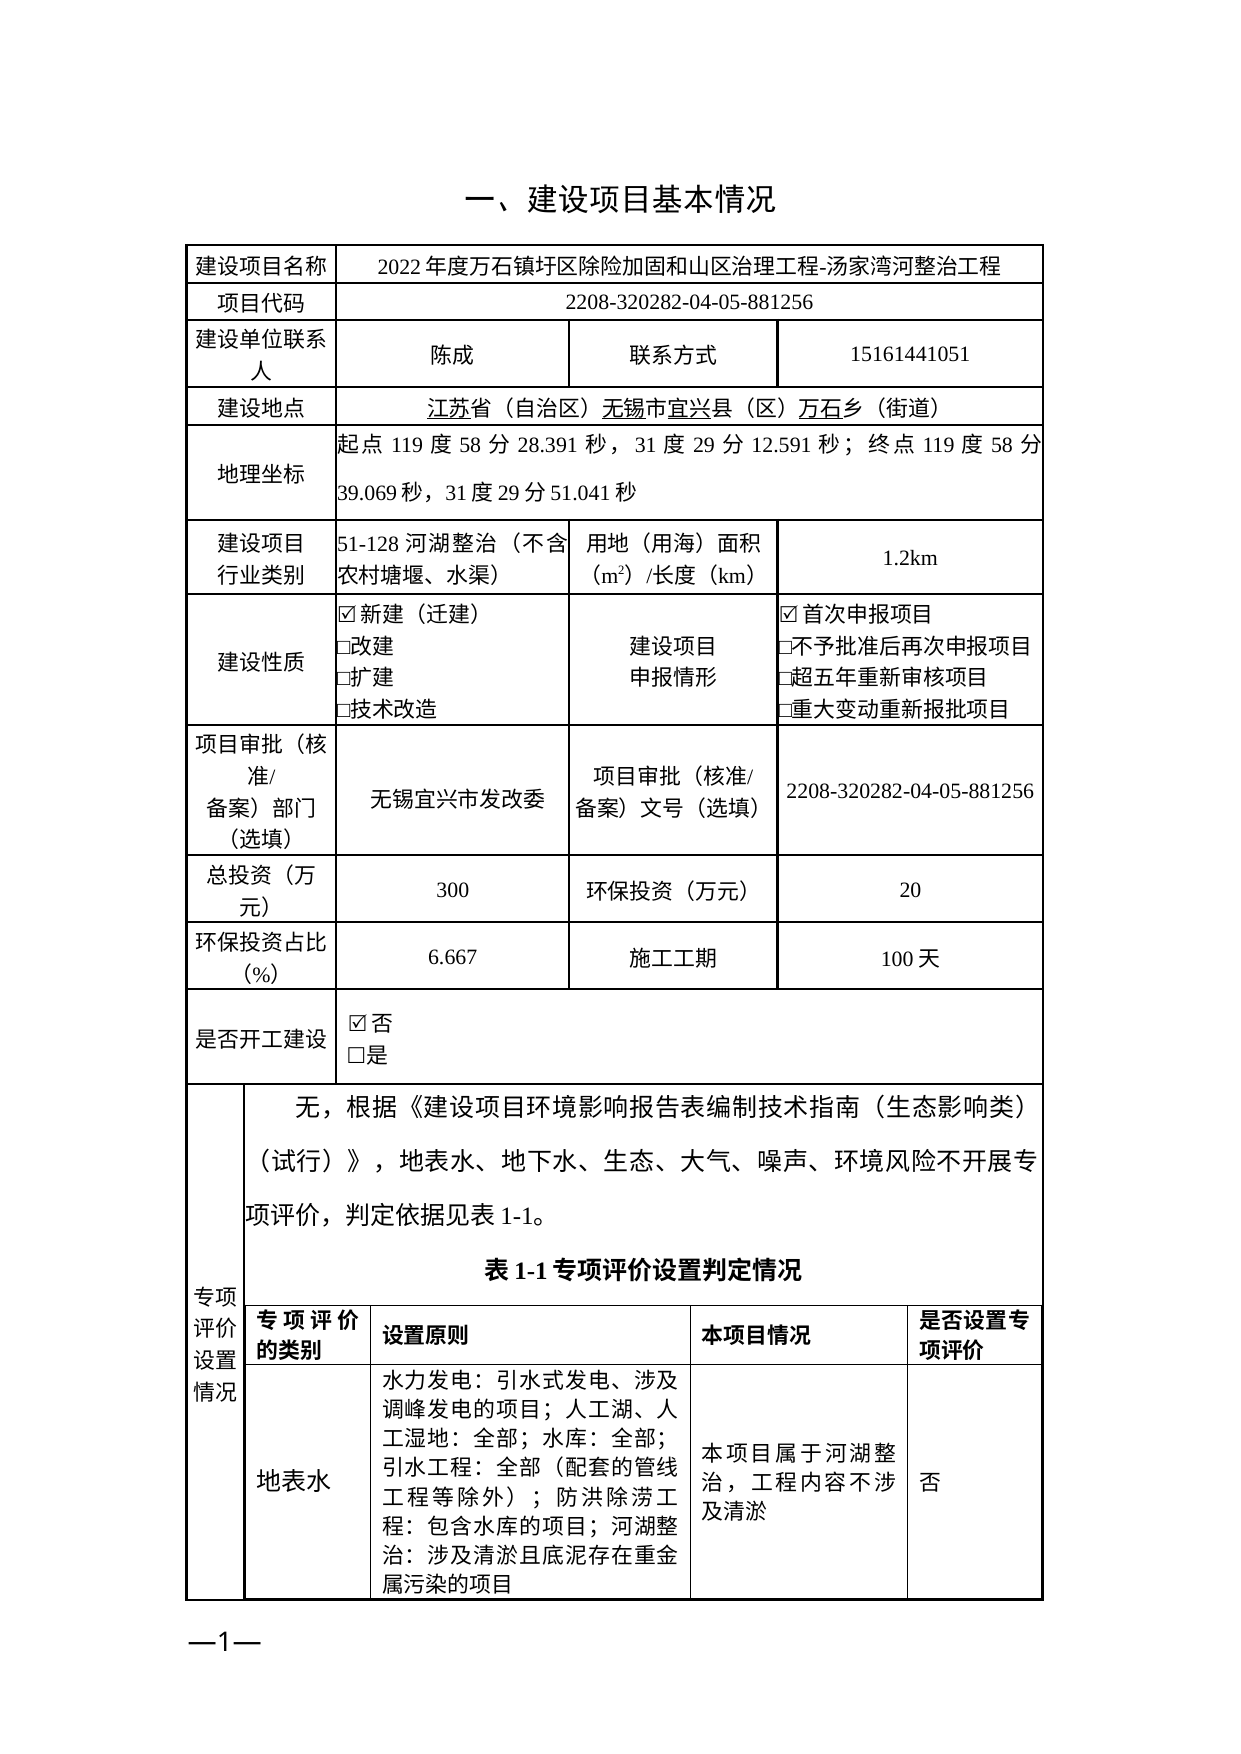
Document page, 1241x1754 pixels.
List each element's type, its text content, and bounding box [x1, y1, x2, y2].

table_cell 20 [779, 856, 1042, 921]
table_cell 无锡宜兴市发改委 [337, 726, 568, 854]
table_cell 1.2km [779, 521, 1042, 593]
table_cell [691, 1365, 907, 1598]
table_cell 施工工期 [570, 923, 776, 988]
table_header 建设项目名称 [188, 246, 335, 282]
table_cell 建设性质 [188, 595, 335, 724]
table_cell 专项评价设置情况 [188, 1085, 243, 1599]
table_cell 起点119度58分28.391秒，31度29分12.591秒；终点119度58分39.069秒，31度29分51.041秒 [337, 426, 1042, 519]
table_cell 300 [337, 856, 568, 921]
table_cell 否 是 [337, 990, 1042, 1083]
table_cell 2208-320282-04-05-881256 [337, 284, 1042, 319]
text 一、建设项目基本情况 [187, 179, 1053, 215]
table_header 2022年度万石镇圩区除险加固和山区治理工程-汤家湾河整治工程 [337, 246, 1042, 282]
table_cell 用地（用海）面积（m2）/长度（km） [570, 521, 776, 593]
table_cell 项目审批（核准/ 备案）文号（选填） [570, 726, 776, 854]
table_cell 新建（迁建） □改建 □扩建 □技术改造 [337, 595, 568, 724]
table_cell 建设项目 行业类别 [188, 521, 335, 593]
table_cell 环保投资占比（%） [188, 923, 335, 988]
table_cell 2208-320282-04-05-881256 [779, 726, 1042, 854]
table_cell 15161441051 [779, 321, 1042, 386]
table_cell 项目审批（核准/ 备案）部门（选填） [188, 726, 335, 854]
table_cell 6.667 [337, 923, 568, 988]
table_cell 项目代码 [188, 284, 335, 319]
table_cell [246, 1365, 370, 1598]
table_cell 建设单位联系人 [188, 321, 335, 386]
table_cell 是否开工建设 [188, 990, 335, 1083]
table_cell 首次申报项目 □不予批准后再次申报项目 □超五年重新审核项目 □重大变动重新报批项目 [779, 595, 1042, 724]
table_cell 地理坐标 [188, 426, 335, 519]
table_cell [908, 1365, 1041, 1598]
table_cell 江苏省（自治区）无锡市宜兴县（区）万石乡（街道） [337, 388, 1042, 423]
table_cell 51-128河湖整治（不含农村塘堰、水渠） [337, 521, 568, 593]
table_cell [371, 1365, 690, 1598]
table_cell 联系方式 [570, 321, 776, 386]
table_cell 建设地点 [188, 388, 335, 423]
table_cell 总投资（万元） [188, 856, 335, 921]
table_cell 环保投资（万元） [570, 856, 776, 921]
table_cell 100天 [779, 923, 1042, 988]
table_cell 陈成 [337, 321, 568, 386]
table_cell 建设项目 申报情形 [570, 595, 776, 724]
